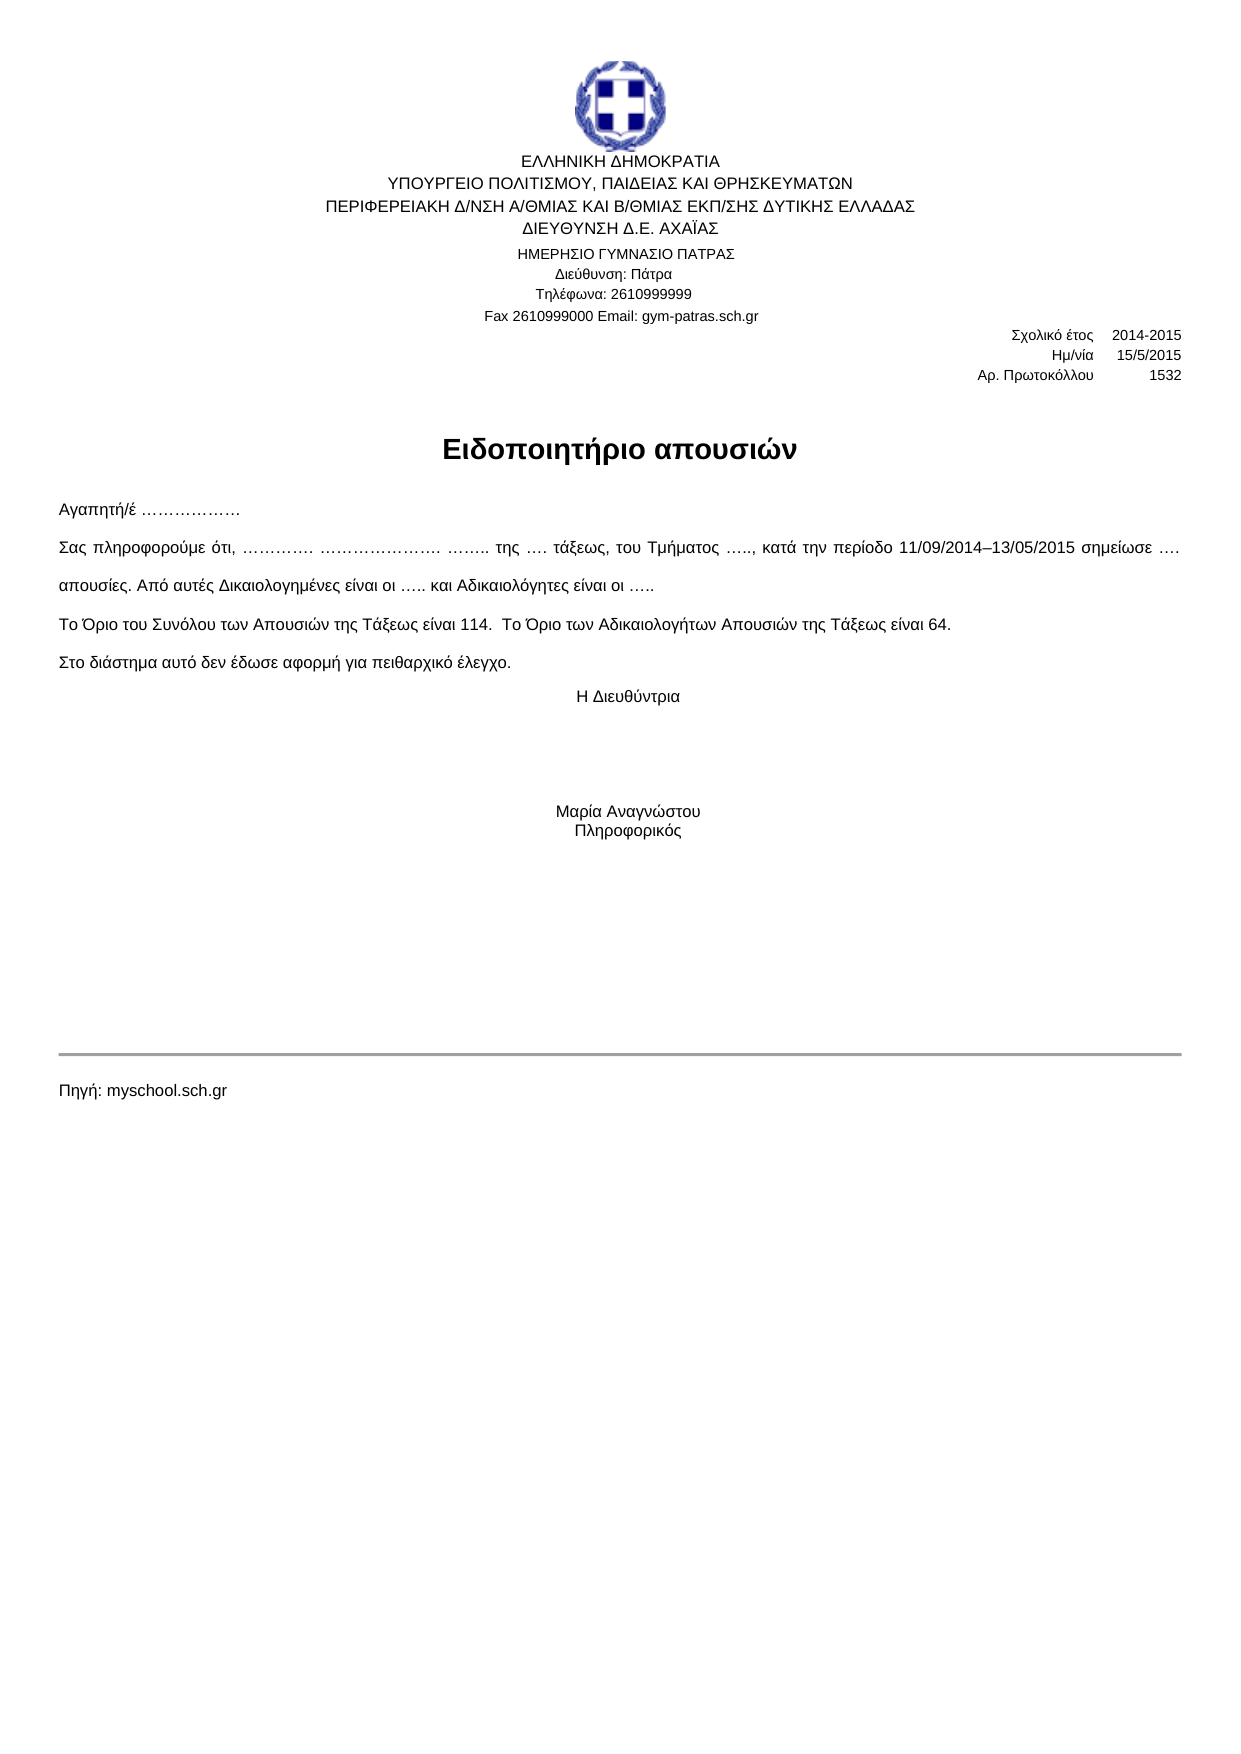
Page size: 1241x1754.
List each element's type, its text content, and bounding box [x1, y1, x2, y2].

text Μαρία Αναγνώστου [57, 801, 1199, 821]
text Η Διευθύντρια [57, 686, 1199, 706]
text ΥΠΟΥΡΓΕΙΟ ΠΟΛΙΤΙΣΜΟΥ, ΠΑΙΔΕΙΑΣ ΚΑΙ ΘΡΗΣΚΕΥΜΑΤΩΝ [171, 174, 1070, 193]
text ΠΕΡΙΦΕΡΕΙΑΚΗ Δ/ΝΣΗ Α/ΘΜΙΑΣ ΚΑΙ Β/ΘΜΙΑΣ ΕΚΠ/ΣΗΣ ΔΥΤΙΚΗΣ ΕΛΛΑΔΑΣ [171, 197, 1070, 216]
text Διεύθυνση: Πάτρα [164, 266, 1063, 282]
text ΕΛΛΗΝΙΚΗ ΔΗΜΟΚΡΑΤΙΑ [171, 152, 1070, 171]
text Στο διάστημα αυτό δεν έδωσε αφορμή για πειθαρχικό έλεγχο. [58, 653, 1182, 672]
text Σχολικό έτος [828, 327, 1093, 344]
text Fax 2610999000 Email: gym-patras.sch.gr [172, 308, 1071, 325]
text Το Όριο του Συνόλου των Απουσιών της Τάξεως είναι 114. Το Όριο των Αδικαιολογήτων Απουσιών της Τάξεως είναι 64. [58, 614, 1182, 633]
text ΔΙΕΥΘΥΝΣΗ Δ.Ε. ΑΧΑΪΑΣ [171, 219, 1070, 238]
text Τηλέφωνα: 2610999999 [164, 286, 1063, 303]
text ΗΜΕΡΗΣΙΟ ΓΥΜΝΑΣΙΟ ΠΑΤΡΑΣ [177, 245, 1075, 262]
text Αγαπητή/έ ……………… Σας πληροφορούμε ότι, …………. …………………. …….. της …. τάξεως, του Τμήματος ….., κατά την περίοδο 11/09/2014–13/05/2015 σημείωσε …. απουσίες. Από αυτές Δικαιολογημένες είναι οι ….. και Αδικαιολόγητες είναι οι ….. [58, 499, 1182, 595]
text 2014-2015 [1093, 327, 1181, 344]
text Ειδοποιητήριο απουσιών [58, 432, 1182, 466]
picture [575, 61, 666, 152]
text Πληροφορικός [57, 821, 1199, 840]
text 1532 [1093, 366, 1181, 383]
text Αρ. Πρωτοκόλλου [828, 366, 1093, 383]
text Ημ/νία [828, 347, 1093, 363]
text Πηγή: myschool.sch.gr [58, 1081, 1182, 1100]
text 15/5/2015 [1093, 347, 1181, 363]
